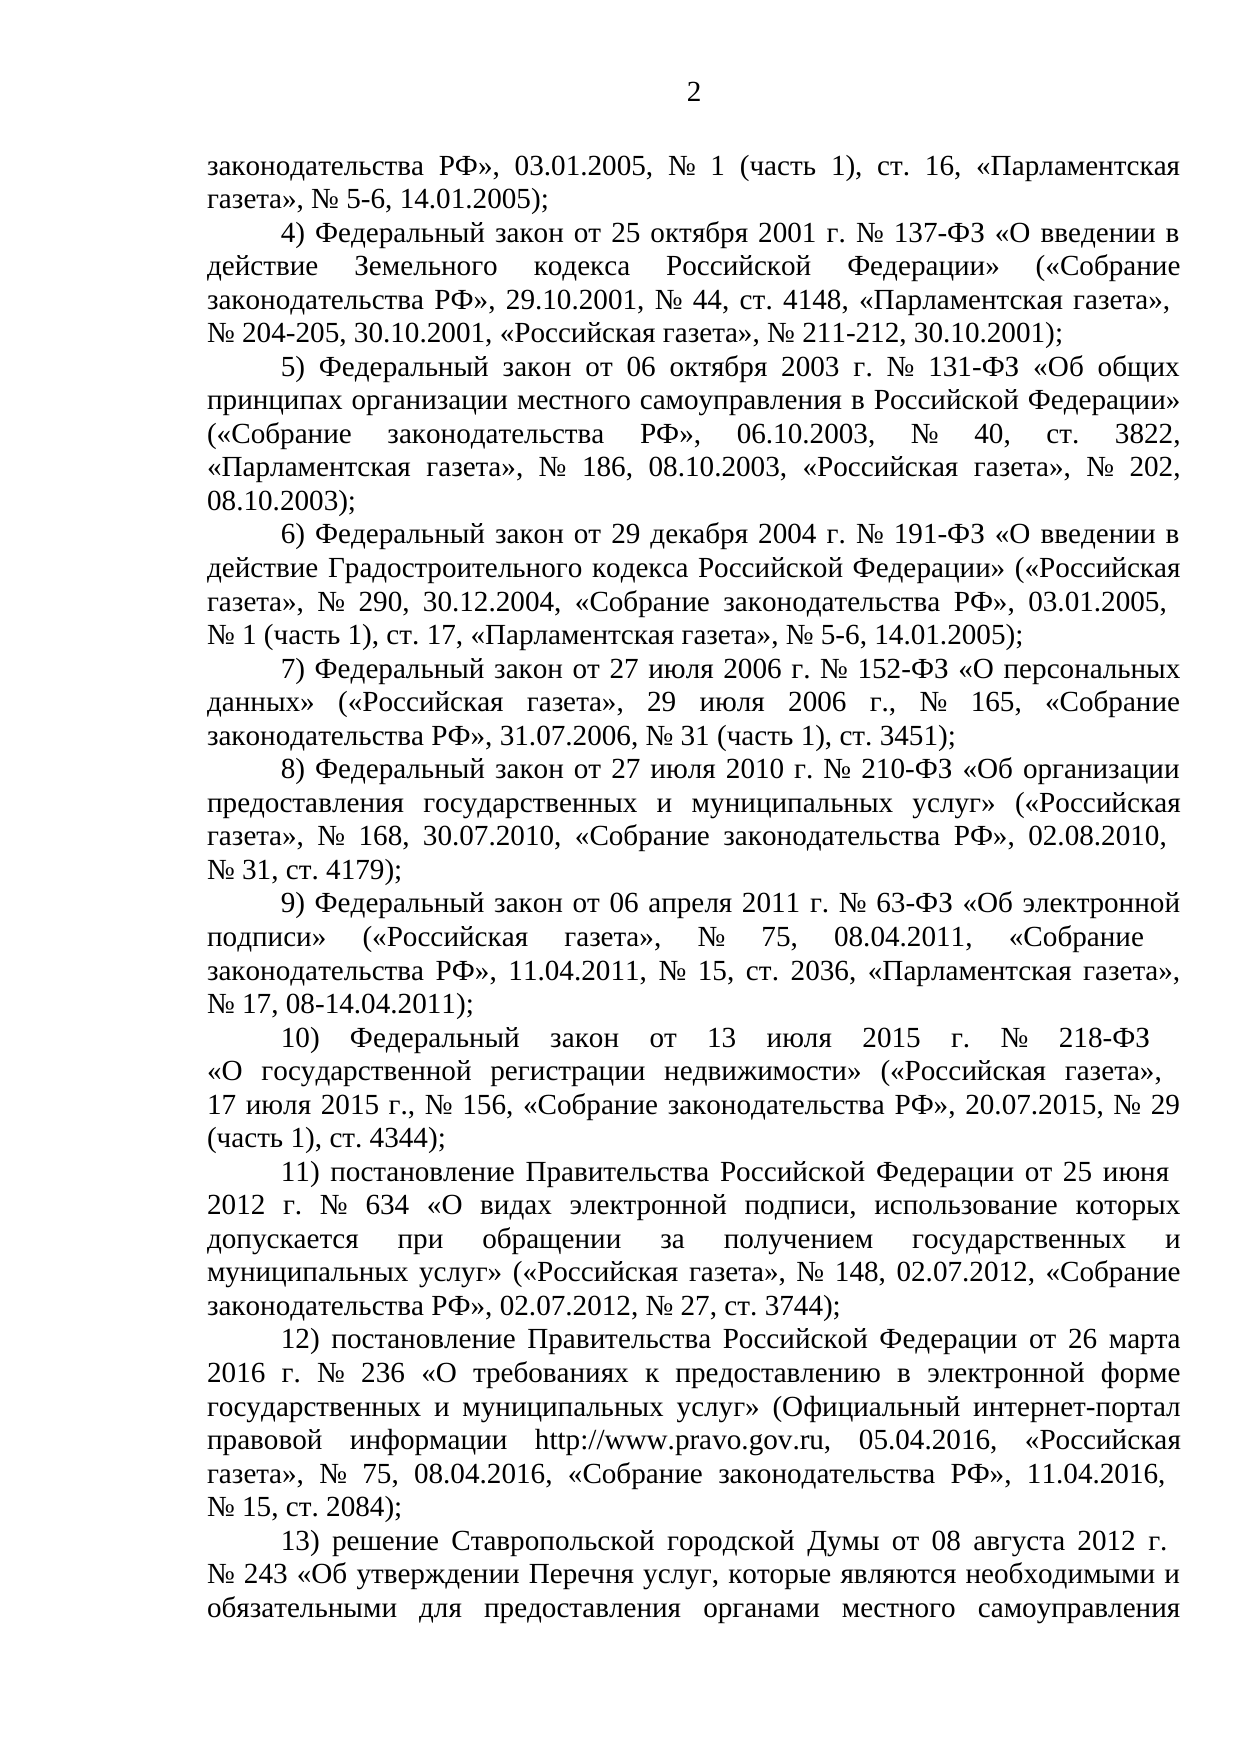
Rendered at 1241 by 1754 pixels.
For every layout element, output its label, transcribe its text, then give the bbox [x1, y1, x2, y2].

text 12) постановление Правительства Российской Федерации от 26 марта 2016 г. № 236 «О требованиях к предоставлению в электронной форме государственных и муниципальных услуг» (Официальный интернет-портал правовой информации http://www.pravo.gov.ru, 05.04.2016, «Российская газета», № 75, 08.04.2016, «Собрание законодательства РФ», 11.04.2016, № 15, ст. 2084); [207, 1322, 1181, 1523]
text 9) Федеральный закон от 06 апреля 2011 г. № 63-ФЗ «Об электронной подписи» («Российская газета», № 75, 08.04.2011, «Собрание законодательства РФ», 11.04.2011, № 15, ст. 2036, «Парламентская газета», № 17, 08-14.04.2011); [207, 886, 1181, 1020]
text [207, 1523, 1181, 1623]
text 8) Федеральный закон от 27 июля 2010 г. № 210-ФЗ «Об организации предоставления государственных и муниципальных услуг» («Российская газета», № 168, 30.07.2010, «Собрание законодательства РФ», 02.08.2010, № 31, ст. 4179); [207, 751, 1181, 886]
text 6) Федеральный закон от 29 декабря 2004 г. № 191-ФЗ «О введении в действие Градостроительного кодекса Российской Федерации» («Российская газета», № 290, 30.12.2004, «Собрание законодательства РФ», 03.01.2005, № 1 (часть 1), ст. 17, «Парламентская газета», № 5-6, 14.01.2005); [207, 517, 1181, 651]
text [207, 148, 1181, 215]
text 11) постановление Правительства Российской Федерации от 25 июня 2012 г. № 634 «О видах электронной подписи, использование которых допускается при обращении за получением государственных и муниципальных услуг» («Российская газета», № 148, 02.07.2012, «Собрание законодательства РФ», 02.07.2012, № 27, ст. 3744); [207, 1154, 1181, 1322]
text 4) Федеральный закон от 25 октября 2001 г. № 137-ФЗ «О введении в действие Земельного кодекса Российской Федерации» («Собрание законодательства РФ», 29.10.2001, № 44, ст. 4148, «Парламентская газета», № 204-205, 30.10.2001, «Российская газета», № 211-212, 30.10.2001); [207, 215, 1181, 349]
text 10) Федеральный закон от 13 июля 2015 г. № 218-ФЗ «О государственной регистрации недвижимости» («Российская газета», 17 июля 2015 г., № 156, «Собрание законодательства РФ», 20.07.2015, № 29 (часть 1), ст. 4344); [207, 1020, 1181, 1154]
text 7) Федеральный закон от 27 июля 2006 г. № 152-ФЗ «О персональных данных» («Российская газета», 29 июля 2006 г., № 165, «Собрание законодательства РФ», 31.07.2006, № 31 (часть 1), ст. 3451); [207, 651, 1181, 751]
text 5) Федеральный закон от 06 октября 2003 г. № 131-ФЗ «Об общих принципах организации местного самоуправления в Российской Федерации» («Собрание законодательства РФ», 06.10.2003, № 40, ст. 3822, «Парламентская газета», № 186, 08.10.2003, «Российская газета», № 202, 08.10.2003); [207, 349, 1181, 517]
